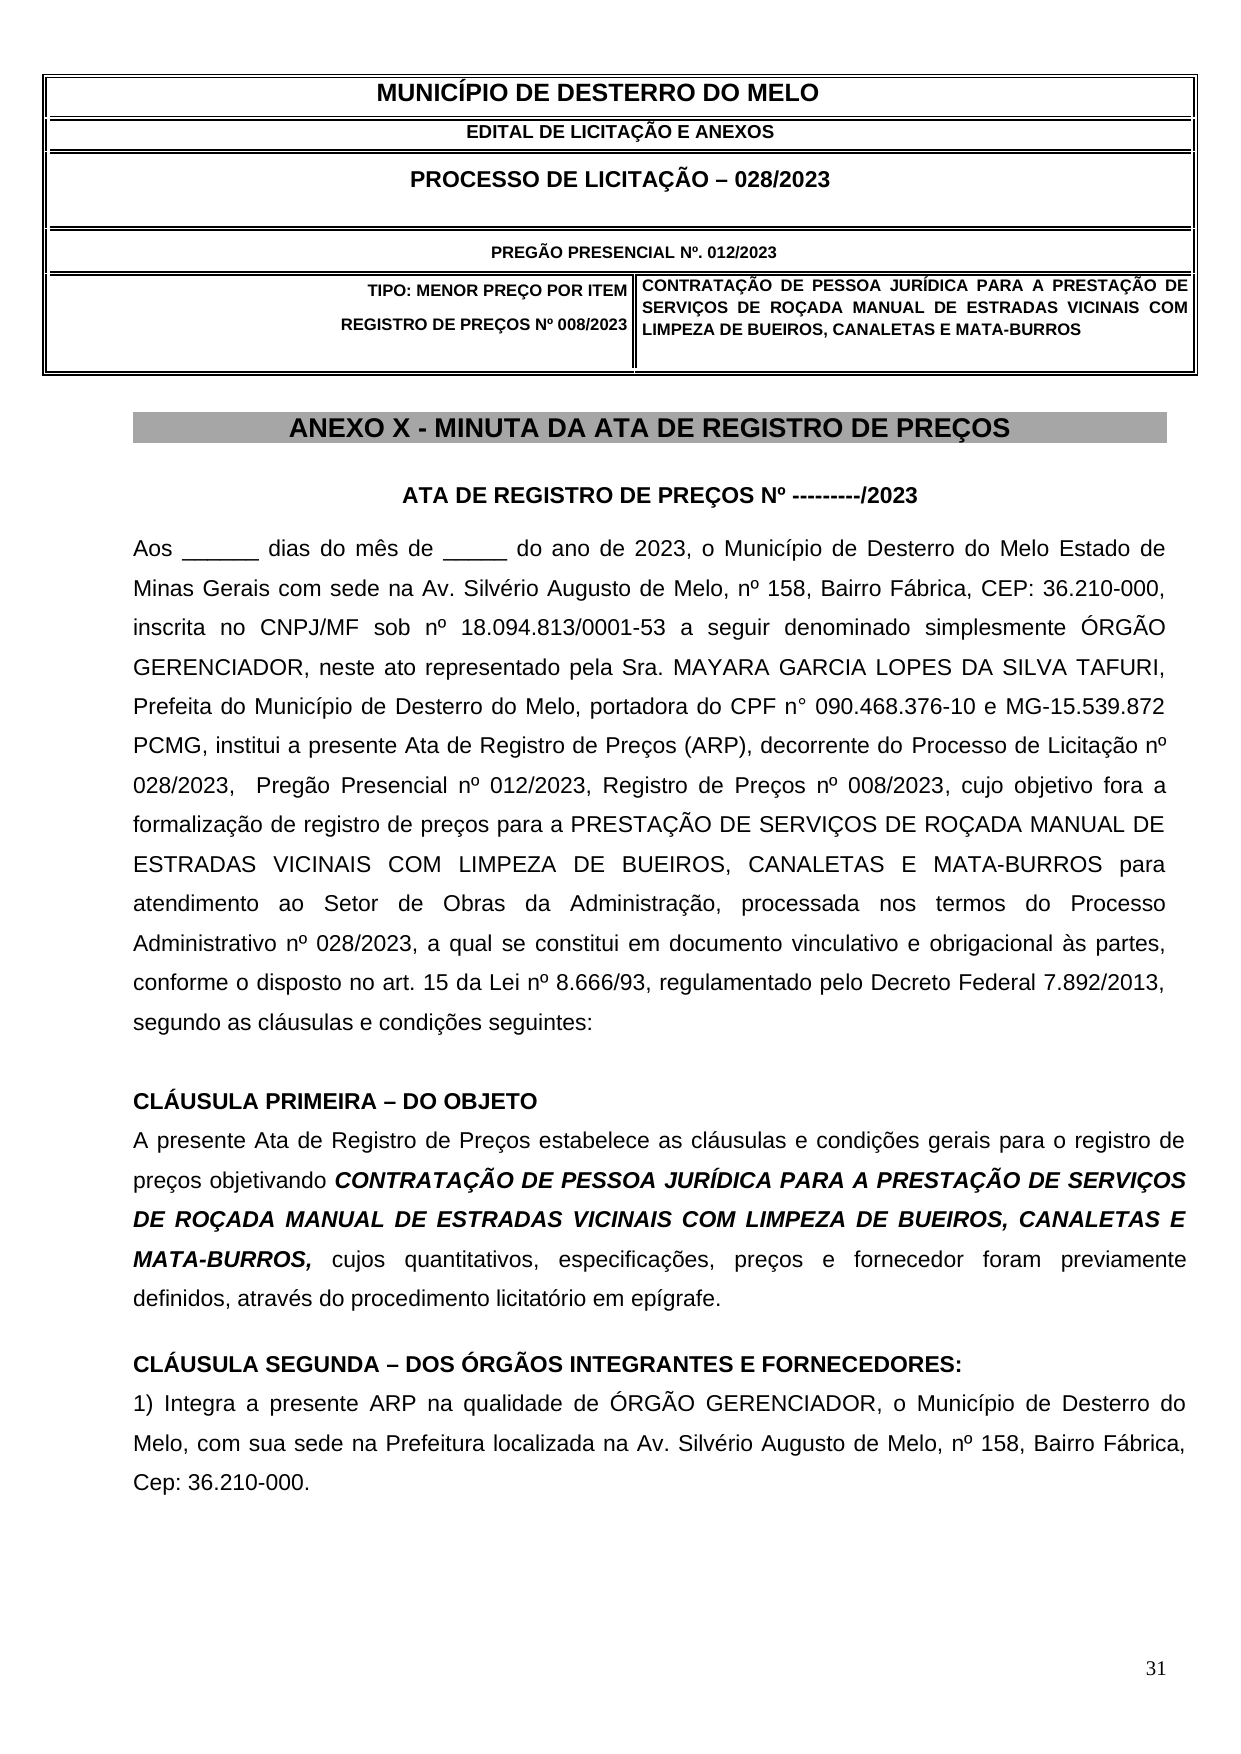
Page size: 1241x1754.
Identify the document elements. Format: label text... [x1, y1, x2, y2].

text CLÁUSULA PRIMEIRA – DO OBJETO [133, 1088, 1187, 1114]
text Aos ______ dias do mês de _____ do ano de 2023, o Município de Desterro do Melo Estado de Minas Gerais com sede na Av. Silvério Augusto de Melo, nº 158, Bairro Fábrica, CEP: 36.210-000, inscrita no CNPJ/MF sob nº 18.094.813/0001- seguir denominado simplesmente ÓRGÃO GERENCIADOR, neste ato representado pela Sra. MAYARA GARCIA LOPES DA SILVA TAFURI, Prefeita do Município de Desterro do Melo, portadora do CPF n° 090.468.376-10 e MG-15.539.872 PCMG, institui a presente Ata de Registro de Preços (ARP), decorrente do Processo de Licitação nº 028/2023, Pregão Presencial nº 012/2023, Registro de Preços nº 008/2023, cujo objetivo fora a formalização de registro de preços para a PRESTAÇÃO DE SERVIÇOS DE ROÇADA MANUAL DE ESTRADAS VICINAIS COM LIMPEZA DE BUEIROS, CANALETAS E MATA-BURROS para atendimento ao Setor de Obras da Administração, processada nos termos do Processo Administrativo nº 028/2023, a qual se constitui em documento vinculativo e obrigacional às partes, conforme o disposto no art. 15 da Lei nº 8.666/93, regulamentado pelo Decreto Federal 7.892/2013, segundo as cláusulas e condições seguintes: [133, 535, 1167, 1035]
text ANEXO X - MINUTA DA ATA DE REGISTRO DE PREÇOS [133, 412, 1167, 443]
text CLÁUSULA SEGUNDA – DOS ÓRGÃOS INTEGRANTES E FORNECEDORES: [133, 1351, 1187, 1377]
text 1) Integra a presente ARP na qualidade de ÓRGÃO GERENCIADOR, o Município de Desterro do Melo, com sua sede na Prefeitura localizada na Av. Silvério Augusto de Melo, nº 158, Bairro Fábrica, Cep: 36.210-000. [133, 1390, 1187, 1496]
text A presente Ata de Registro de Preços estabelece as cláusulas e condições gerais para o registro de preços objetivando CONTRATAÇÃO DE PESSOA JURÍDICA PARA A PRESTAÇÃO DE SERVIÇOS DE ROÇADA MANUAL DE ESTRADAS VICINAIS COM LIMPEZA DE BUEIROS, CANALETAS E MATA-BURROS, cujos quantitativos, especificações, preços e fornecedor foram previamente definidos, através do procedimento licitatório em epígrafe. [133, 1127, 1187, 1311]
text ATA DE REGISTRO DE PREÇOS Nº ---------/2023 [133, 482, 1187, 509]
